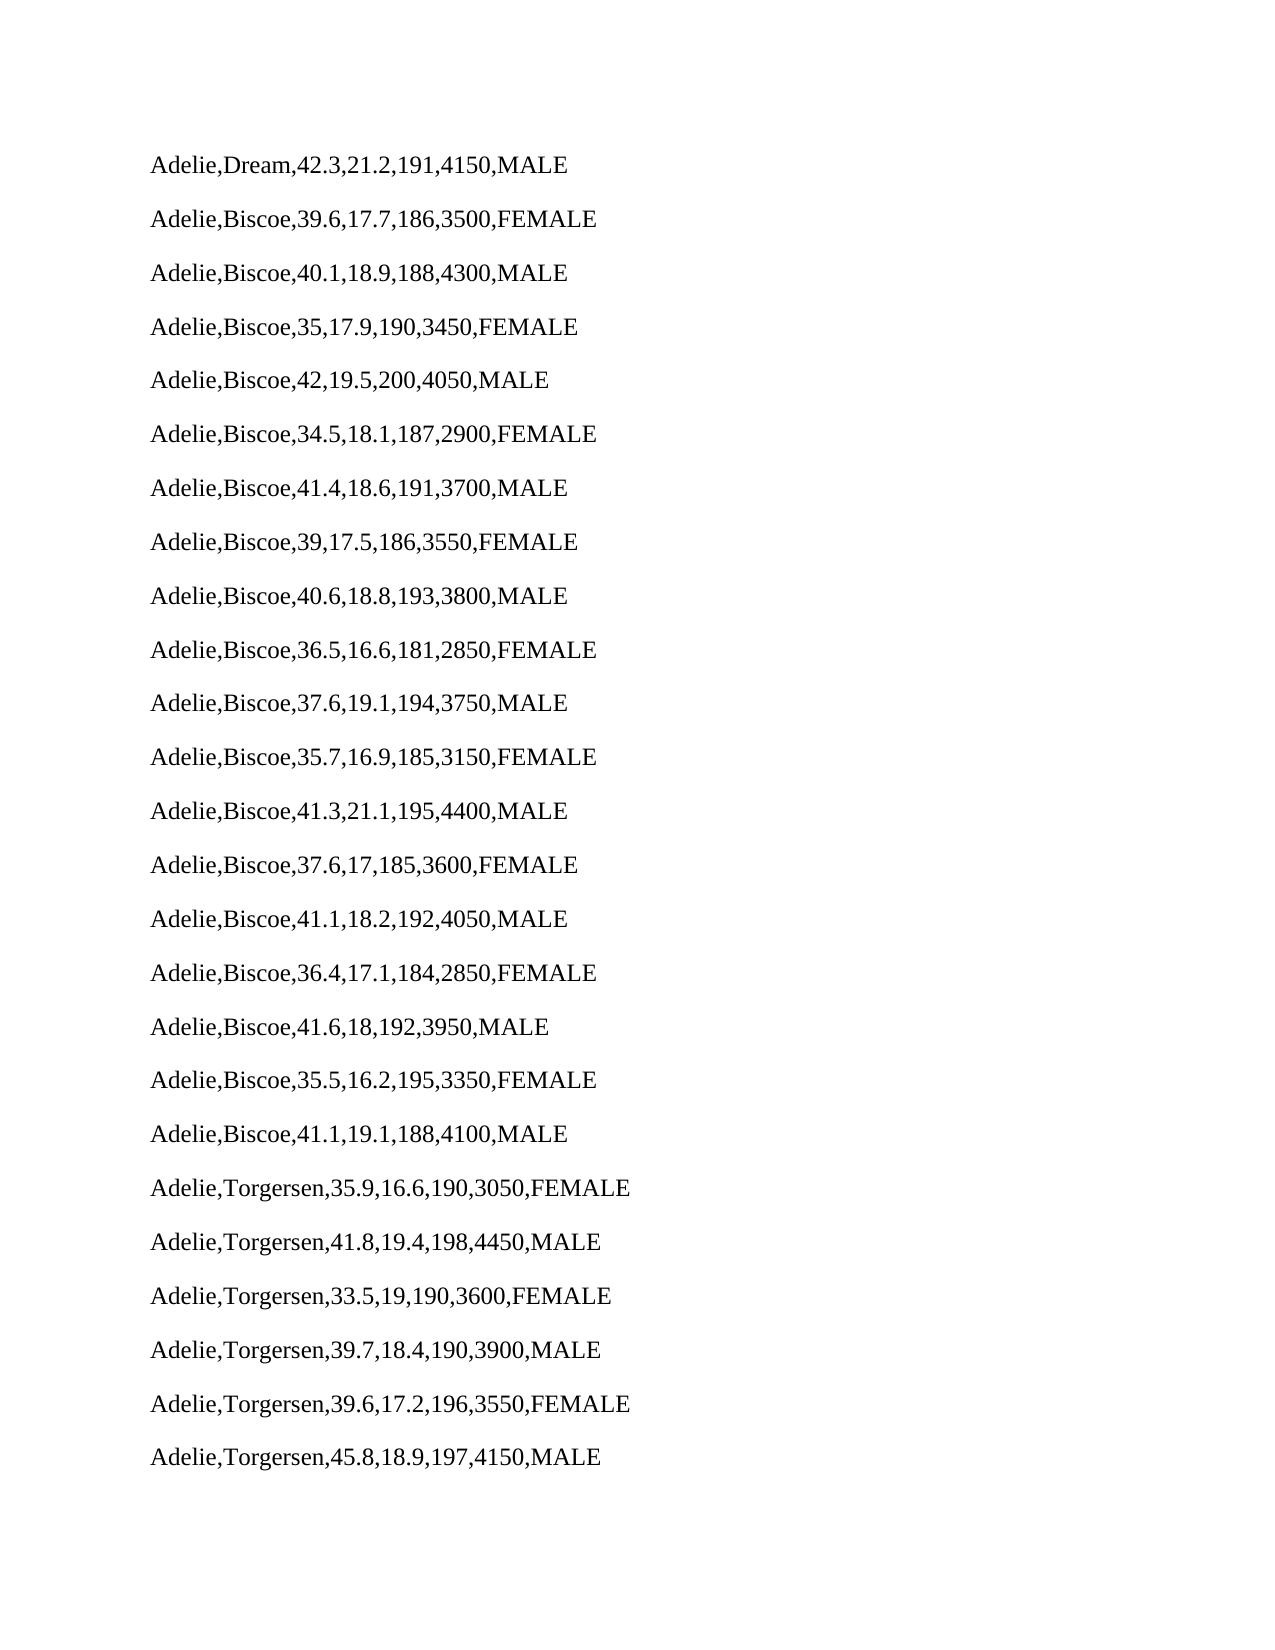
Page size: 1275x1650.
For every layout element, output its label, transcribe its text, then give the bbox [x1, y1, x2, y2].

text Adelie,Biscoe,41.4,18.6,191,3700,MALE [150, 473, 1125, 502]
text Adelie,Torgersen,33.5,19,190,3600,FEMALE [150, 1281, 1125, 1310]
text Adelie,Biscoe,37.6,17,185,3600,FEMALE [150, 850, 1125, 879]
text Adelie,Biscoe,35.7,16.9,185,3150,FEMALE [150, 742, 1125, 771]
text Adelie,Biscoe,35.5,16.2,195,3350,FEMALE [150, 1066, 1125, 1094]
text Adelie,Biscoe,39,17.5,186,3550,FEMALE [150, 527, 1125, 556]
text Adelie,Biscoe,41.3,21.1,195,4400,MALE [150, 796, 1125, 825]
text Adelie,Biscoe,36.4,17.1,184,2850,FEMALE [150, 958, 1125, 987]
text Adelie,Biscoe,42,19.5,200,4050,MALE [150, 365, 1125, 394]
text Adelie,Torgersen,39.6,17.2,196,3550,FEMALE [150, 1389, 1125, 1417]
text Adelie,Torgersen,39.7,18.4,190,3900,MALE [150, 1335, 1125, 1363]
text Adelie,Torgersen,45.8,18.9,197,4150,MALE [150, 1442, 1125, 1471]
text Adelie,Biscoe,36.5,16.6,181,2850,FEMALE [150, 635, 1125, 663]
text Adelie,Biscoe,41.1,19.1,188,4100,MALE [150, 1119, 1125, 1148]
text Adelie,Biscoe,39.6,17.7,186,3500,FEMALE [150, 204, 1125, 233]
text Adelie,Biscoe,37.6,19.1,194,3750,MALE [150, 688, 1125, 717]
text Adelie,Biscoe,40.6,18.8,193,3800,MALE [150, 581, 1125, 609]
text Adelie,Biscoe,41.1,18.2,192,4050,MALE [150, 904, 1125, 933]
text Adelie,Torgersen,41.8,19.4,198,4450,MALE [150, 1227, 1125, 1256]
text Adelie,Biscoe,40.1,18.9,188,4300,MALE [150, 258, 1125, 286]
text Adelie,Biscoe,41.6,18,192,3950,MALE [150, 1012, 1125, 1040]
text Adelie,Dream,42.3,21.2,191,4150,MALE [150, 150, 1125, 179]
text Adelie,Torgersen,35.9,16.6,190,3050,FEMALE [150, 1173, 1125, 1202]
text Adelie,Biscoe,35,17.9,190,3450,FEMALE [150, 312, 1125, 340]
text Adelie,Biscoe,34.5,18.1,187,2900,FEMALE [150, 419, 1125, 448]
